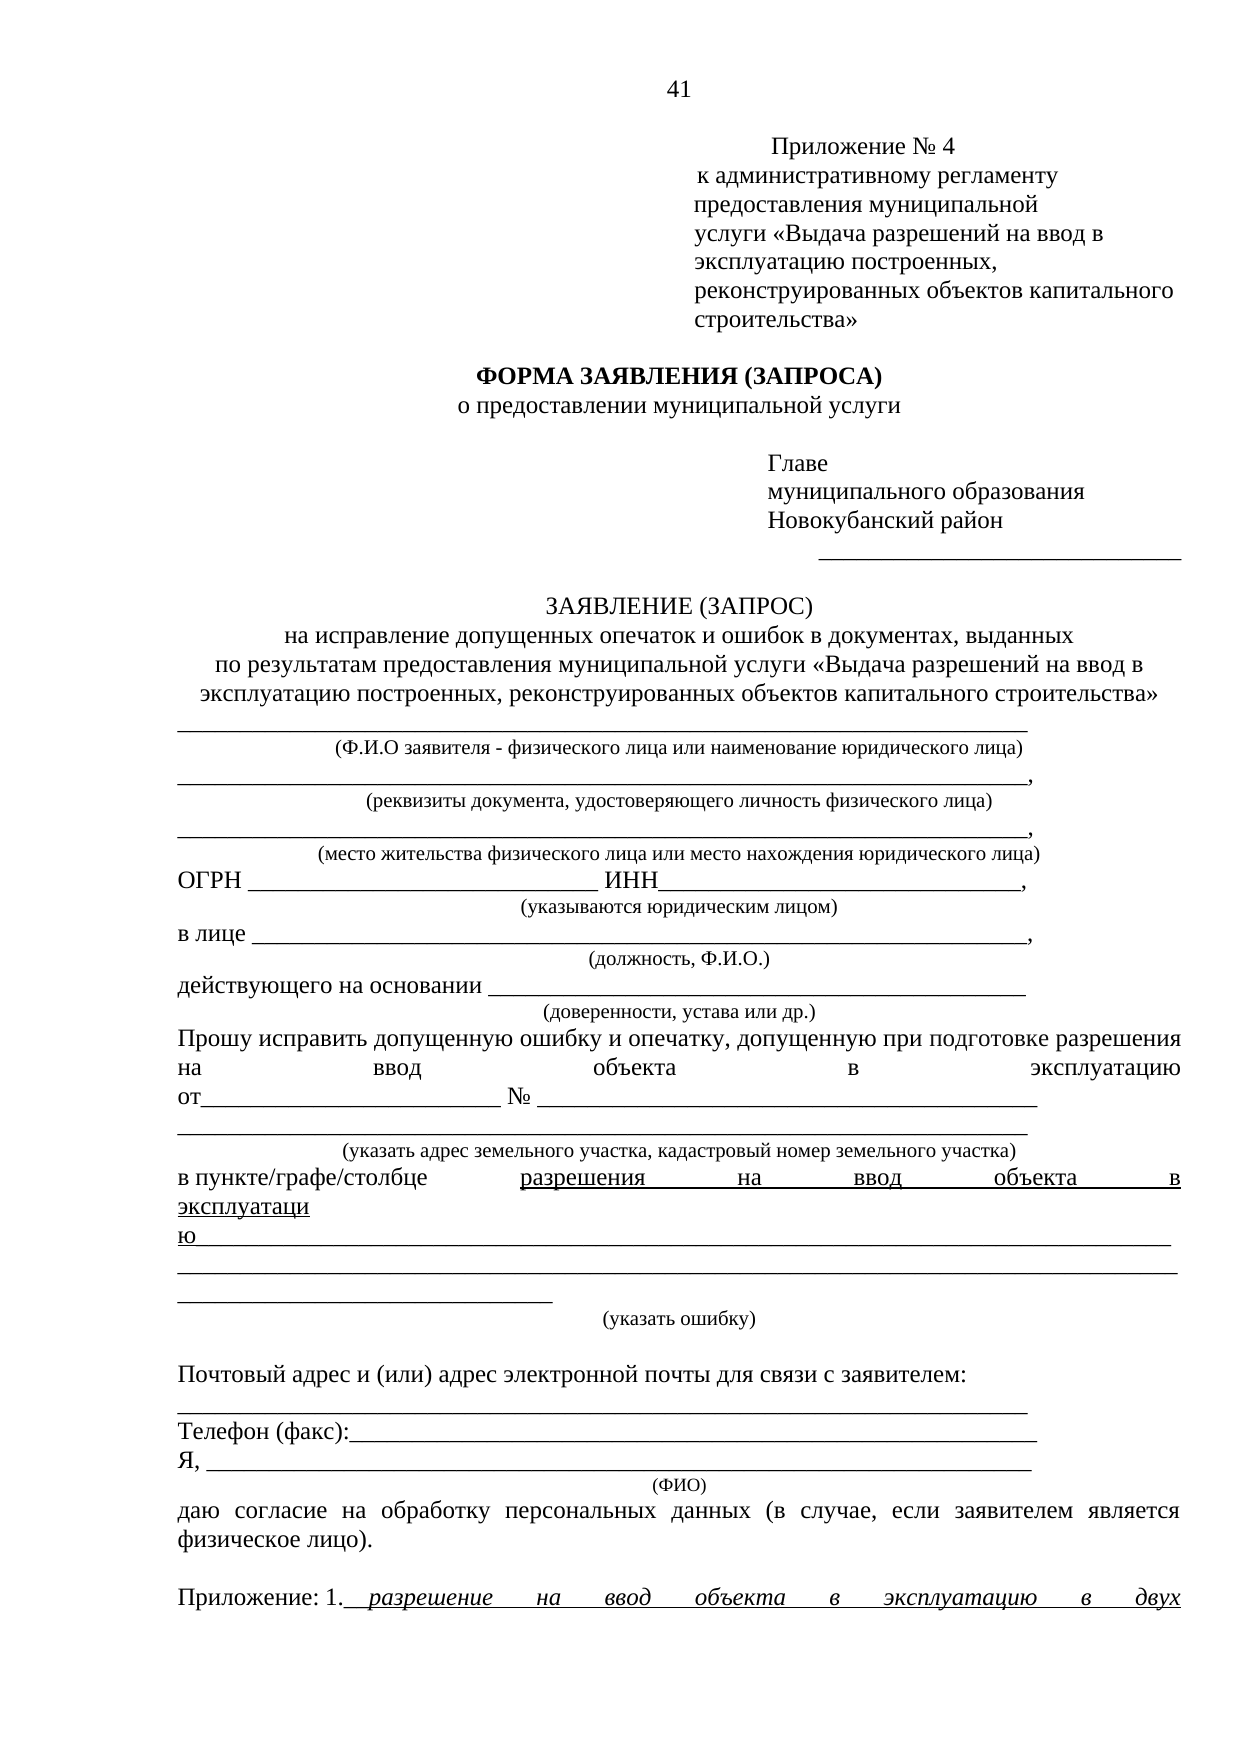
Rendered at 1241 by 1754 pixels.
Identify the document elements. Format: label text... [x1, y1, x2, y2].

text (доверенности, устава или др.) [177, 999, 1181, 1023]
text (указать ошибку) [177, 1306, 1181, 1330]
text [177, 1582, 1181, 1610]
text (реквизиты документа, удостоверяющего личность физического лица) [177, 788, 1181, 812]
text Я, __________________________________________________________________ [177, 1445, 1181, 1474]
text по результатам предоставления муниципальной услуги «Выдача разрешений на ввод в эксплуатацию построенных, реконструированных объектов капитального строительства» [177, 649, 1181, 706]
text (Ф.И.О заявителя - физического лица или наименование юридического лица) [177, 735, 1181, 759]
text ____________________________________________________________________, [177, 759, 1181, 788]
text даю согласие на обработку персональных данных (в случае, если заявителем является физическое лицо). [177, 1495, 1181, 1553]
text ОГРН ____________________________ ИНН_____________________________, [177, 865, 1181, 893]
text ____________________________________________________________________ [177, 706, 1181, 735]
text (указываются юридическим лицом) [177, 893, 1181, 918]
text Главе [693, 448, 1181, 476]
text предоставления муниципальной [620, 189, 1181, 218]
text Приложение № 4 [697, 131, 1181, 160]
text _____________________________ [177, 534, 1181, 563]
text на исправление допущенных опечаток и ошибок в документах, выданных [177, 620, 1181, 649]
text о предоставлении муниципальной услуги [177, 390, 1181, 419]
text к административному регламенту [697, 160, 1181, 189]
text Телефон (факс):_______________________________________________________ [177, 1416, 1181, 1445]
text ____________________________________________________________________, [177, 812, 1181, 841]
text муниципального образования [693, 476, 1181, 505]
text в лице ______________________________________________________________, [177, 918, 1181, 946]
text Прошу исправить допущенную ошибку и опечатку, допущенную при подготовке разрешения на ввод объекта в эксплуатацию от________________________ № ________________________________________ ____________________________________________________________________ [177, 1023, 1181, 1138]
text (место жительства физического лица или место нахождения юридического лица) [177, 841, 1181, 865]
text в пункте/графе/столбце разрешения на ввод объекта в эксплуатацию____________________________________________________________________________________________________________________________________________________________________________________________ [177, 1162, 1181, 1306]
text ЗАЯВЛЕНИЕ (ЗАПРОС) [177, 591, 1181, 620]
text Почтовый адрес и (или) адрес электронной почты для связи с заявителем: [177, 1359, 1181, 1388]
text (указать адрес земельного участка, кадастровый номер земельного участка) [177, 1138, 1181, 1162]
text Новокубанский район [693, 505, 1181, 534]
text ФОРМА ЗАЯВЛЕНИЯ (ЗАПРОСА) [177, 361, 1181, 390]
text (должность, Ф.И.О.) [177, 946, 1181, 970]
text (ФИО) [177, 1474, 1181, 1495]
text ____________________________________________________________________ [177, 1388, 1181, 1416]
text действующего на основании ___________________________________________ [177, 970, 1181, 999]
text услуги «Выдача разрешений на ввод в эксплуатацию построенных, реконструированных объектов капитального строительства» [694, 218, 1181, 333]
